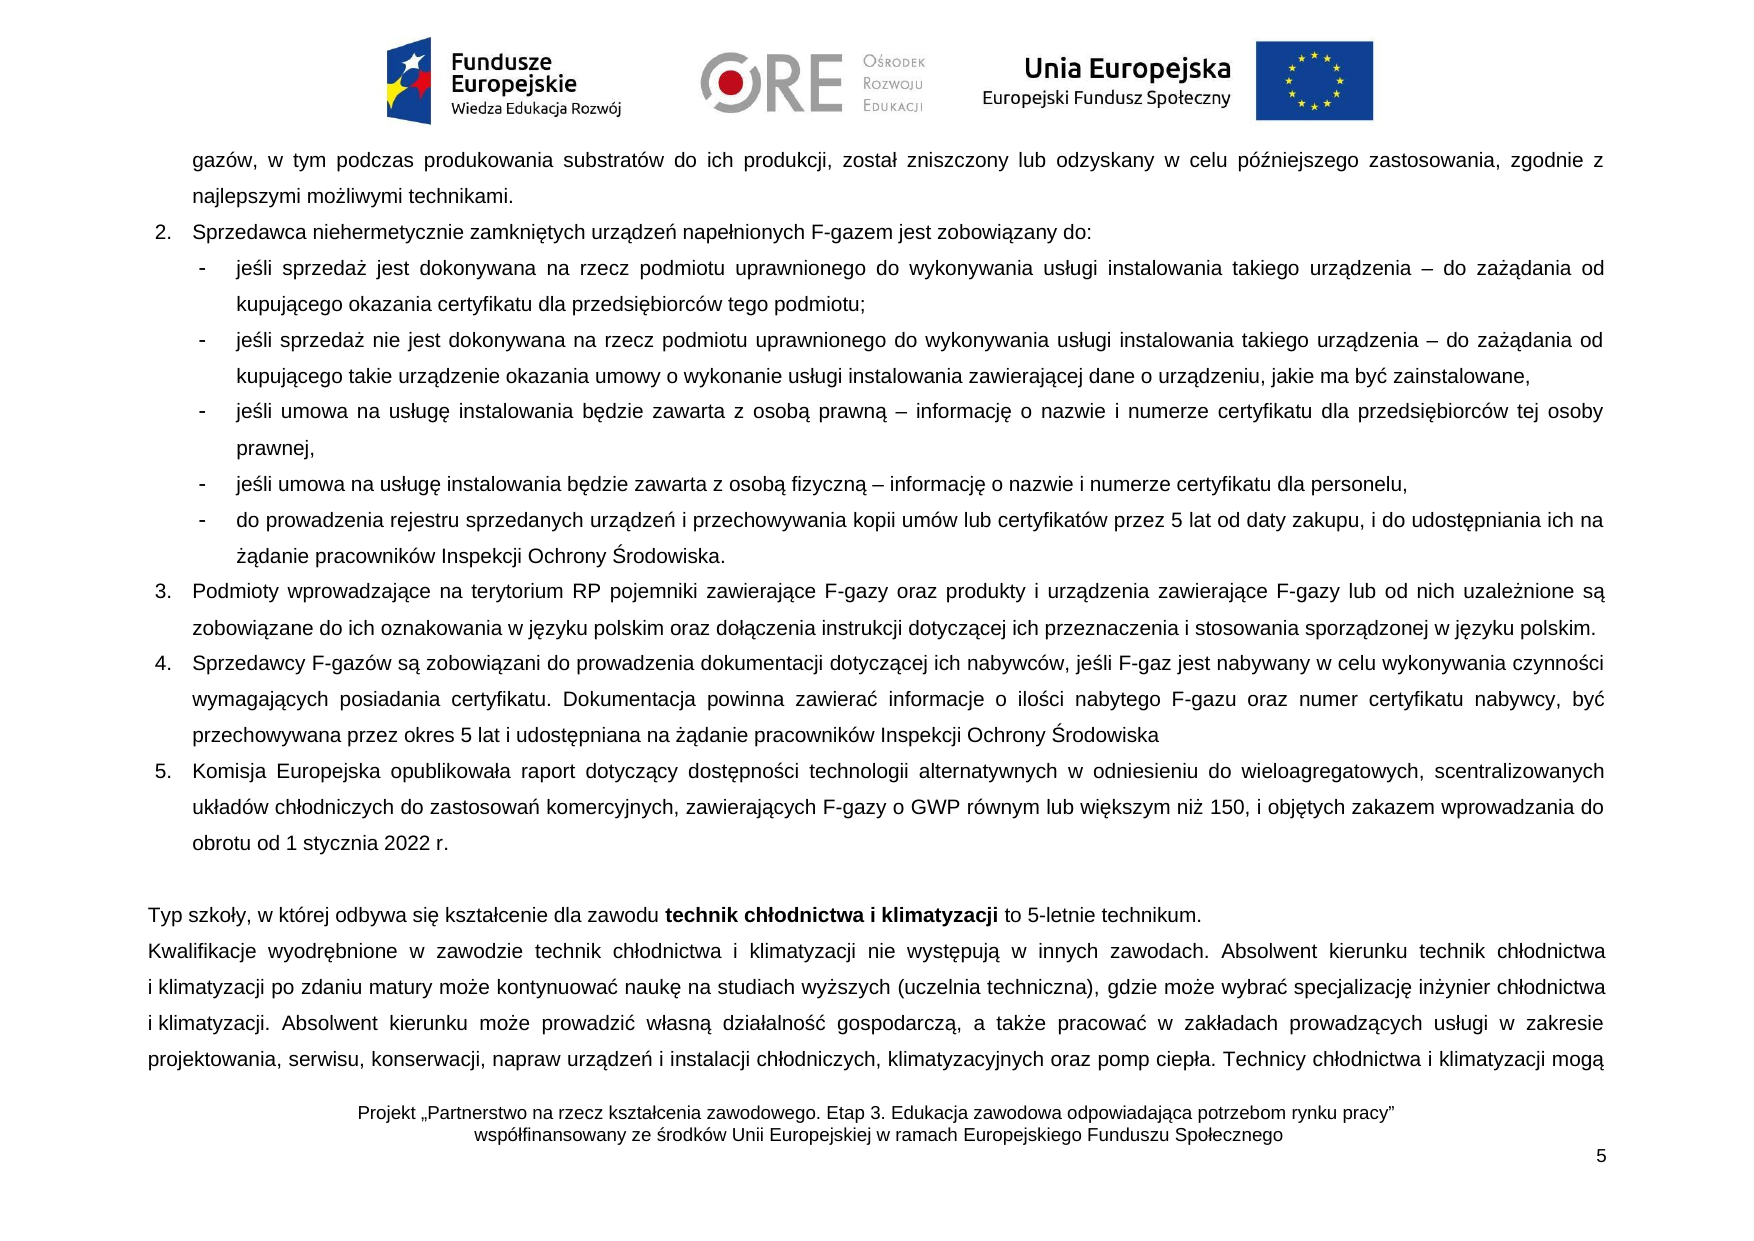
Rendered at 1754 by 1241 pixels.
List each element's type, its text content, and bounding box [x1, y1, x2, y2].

list jeśli sprzedaż nie jest dokonywana na rzecz podmiotu uprawnionego do wykonywania usługi instalowania takiego urządzenia – do zażądania od kupującego takie urządzenie okazania umowy o wykonanie usługi instalowania zawierającej dane o urządzeniu, jakie ma być zainstalowane, [199, 327, 1606, 387]
list Sprzedawca niehermetycznie zamkniętych urządzeń napełnionych F-gazem jest zobowiązany do: [154, 219, 1606, 243]
text Typ szkoły, w której odbywa się kształcenie dla zawodu technik chłodnictwa i klimatyzacji to 5-letnie technikum. [148, 903, 1606, 927]
list Sprzedawcy F-gazów są zobowiązani do prowadzenia dokumentacji dotyczącej ich nabywców, jeśli F-gaz jest nabywany w celu wykonywania czynności wymagających posiadania certyfikatu. Dokumentacja powinna zawierać informacje o ilości nabytego F-gazu oraz numer certyfikatu nabywcy, być przechowywana przez okres 5 lat i udostępniana na żądanie pracowników Inspekcji Ochrony Środowiska [154, 651, 1606, 747]
picture [365, 15, 1400, 146]
list jeśli sprzedaż jest dokonywana na rzecz podmiotu uprawnionego do wykonywania usługi instalowania takiego urządzenia – do zażądania od kupującego okazania certyfikatu dla przedsiębiorców tego podmiotu; [199, 255, 1606, 315]
list jeśli umowa na usługę instalowania będzie zawarta z osobą prawną – informację o nazwie i numerze certyfikatu dla przedsiębiorców tej osoby prawnej, [199, 399, 1606, 459]
list do prowadzenia rejestru sprzedanych urządzeń i przechowywania kopii umów lub certyfikatów przez 5 lat od daty zakupu, i do udostępniania ich na żądanie pracowników Inspekcji Ochrony Środowiska. [199, 507, 1606, 567]
list Podmioty wprowadzające na terytorium RP pojemniki zawierające F-gazy oraz produkty i urządzenia zawierające F-gazy lub od nich uzależnione są zobowiązane do ich oznakowania w języku polskim oraz dołączenia instrukcji dotyczącej ich przeznaczenia i stosowania sporządzonej w języku polskim. [154, 579, 1606, 639]
list Komisja Europejska opublikowała raport dotyczący dostępności technologii alternatywnych w odniesieniu do wieloagregatowych, scentralizowanych układów chłodniczych do zastosowań komercyjnych, zawierających F-gazy o GWP równym lub większym niż 150, i objętych zakazem wprowadzania do obrotu od 1 stycznia 2022 r. [154, 759, 1606, 855]
list jeśli umowa na usługę instalowania będzie zawarta z osobą fizyczną – informację o nazwie i numerze certyfikatu dla personelu, [199, 471, 1606, 495]
